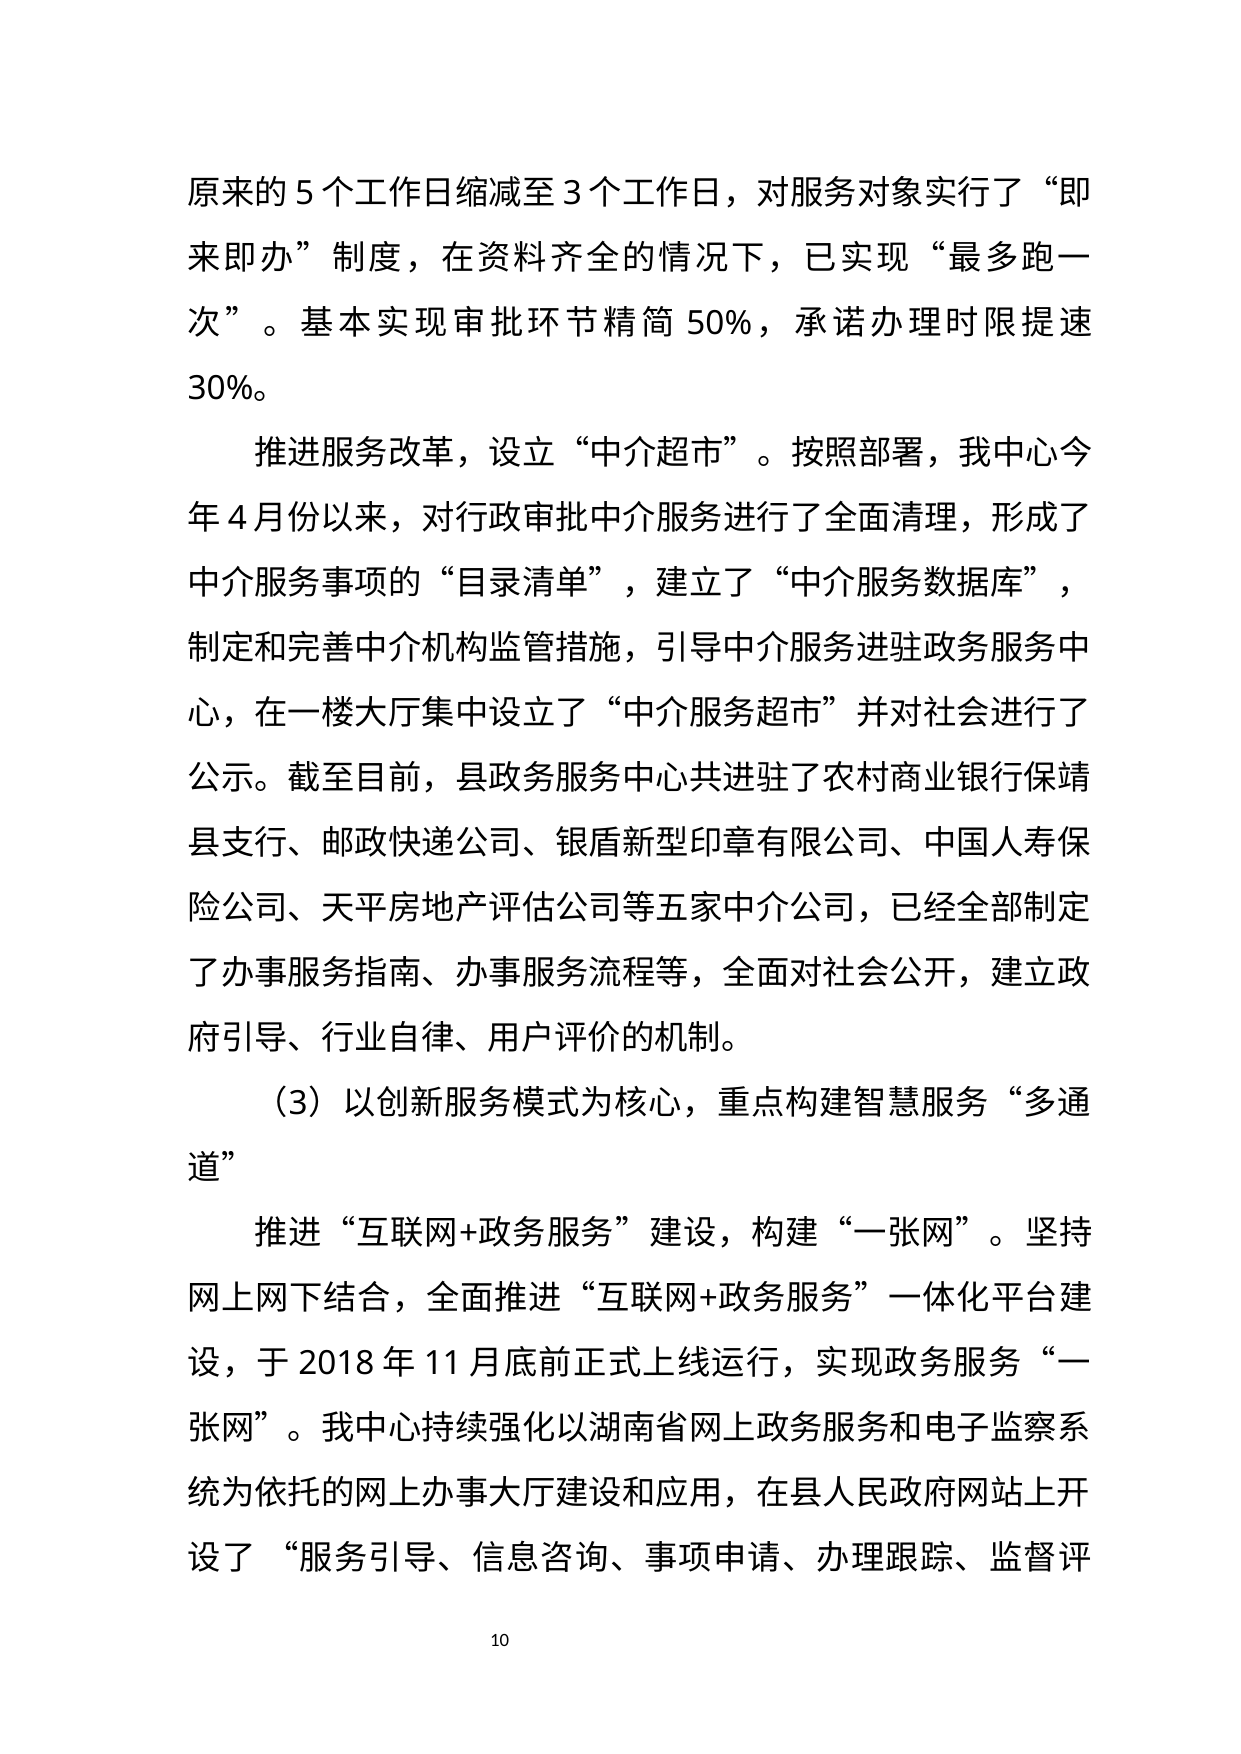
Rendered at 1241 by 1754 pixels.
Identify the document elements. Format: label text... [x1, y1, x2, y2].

list （3）以创新服务模式为核心，重点构建智慧服务“多通道” [187, 1068, 1093, 1198]
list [187, 1198, 1093, 1588]
list 推进服务改革，设立“中介超市”。按照部署，我中心今年4月份以来，对行政审批中介服务进行了全面清理，形成了中介服务事项的“目录清单”，建立了“中介服务数据库”，制定和完善中介机构监管措施，引导中介服务进驻政务服务中心，在一楼大厅集中设立了“中介服务超市”并对社会进行了公示。截至目前，县政务服务中心共进驻了农村商业银行保靖县支行、邮政快递公司、银盾新型印章有限公司、中国人寿保险公司、天平房地产评估公司等五家中介公司，已经全部制定了办事服务指南、办事服务流程等，全面对社会公开，建立政府引导、行业自律、用户评价的机制。 [187, 418, 1093, 1068]
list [187, 158, 1093, 418]
